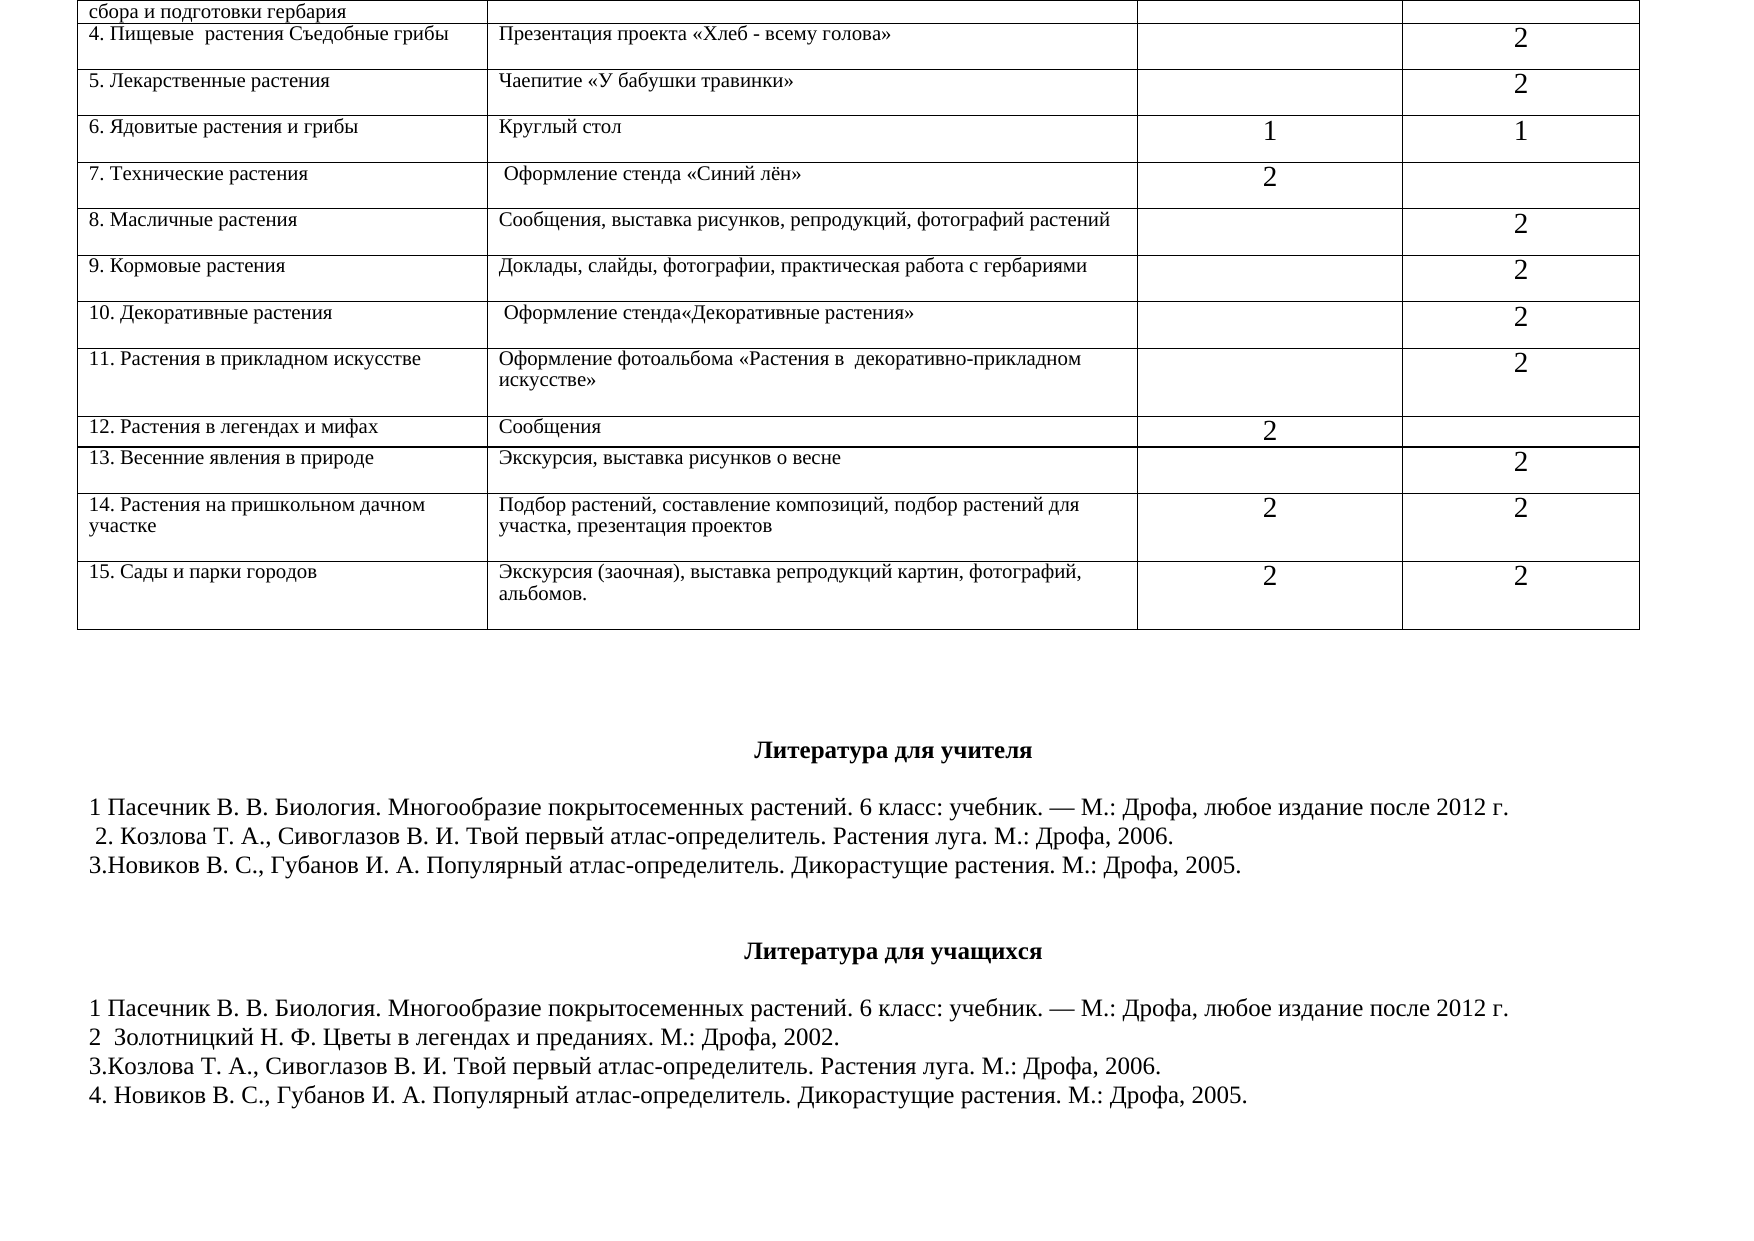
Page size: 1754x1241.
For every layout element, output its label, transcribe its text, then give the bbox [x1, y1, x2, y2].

table_cell 2 [1403, 209, 1639, 255]
table_cell 2 [1138, 417, 1402, 446]
table_cell 2 [1138, 562, 1402, 629]
table_cell Экскурсия, выставка рисунков о весне [488, 448, 1137, 493]
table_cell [488, 1, 1137, 22]
table_cell 1 [1138, 1, 1402, 22]
text 2. Козлова Т. А., Сивоглазов В. И. Твой первый атлас-определитель. Растения луга. М.: Дрофа, 2006. [89, 821, 1698, 850]
text 1 Пасечник В. В. Биология. Многообразие покрытосеменных растений. 6 класс: учебник. — М.: Дрофа, любое издание после 2012 г. [89, 993, 1698, 1022]
table_cell [1138, 24, 1402, 69]
table_cell 5. Лекарственные растения [78, 70, 487, 115]
table_cell 2 [1403, 24, 1639, 69]
text 4. Новиков В. С., Губанов И. А. Популярный атлас-определитель. Дикорастущие растения. М.: Дрофа, 2005. [89, 1080, 1698, 1108]
table_cell 2 [1403, 562, 1639, 629]
table_cell 2 [1403, 349, 1639, 416]
text 1 Пасечник В. В. Биология. Многообразие покрытосеменных растений. 6 класс: учебник. — М.: Дрофа, любое издание после 2012 г. [89, 792, 1698, 821]
table_cell 6. Ядовитые растения и грибы [78, 116, 487, 162]
table_cell Чаепитие «У бабушки травинки» [488, 70, 1137, 115]
table_cell 12. Растения в легендах и мифах [78, 417, 487, 446]
table_cell 11. Растения в прикладном искусстве [78, 349, 487, 416]
table_cell [1138, 70, 1402, 115]
table_cell 2 [1138, 163, 1402, 208]
table_cell [1138, 349, 1402, 416]
text 2 Золотницкий Н. Ф. Цветы в легендах и преданиях. М.: Дрофа, 2002. [89, 1022, 1698, 1051]
table_cell Экскурсия (заочная), выставка репродукций картин, фотографий, альбомов. [488, 562, 1137, 629]
table_cell 8. Масличные растения [78, 209, 487, 255]
table_cell 14. Растения на пришкольном дачном участке [78, 494, 487, 561]
table_cell Оформление фотоальбома «Растения в декоративно-прикладном искусстве» [488, 349, 1137, 416]
table_cell 2 [1403, 494, 1639, 561]
table_cell [1403, 417, 1639, 446]
table_cell Сообщения, выставка рисунков, репродукций, фотографий растений [488, 209, 1137, 255]
table_cell Презентация проекта «Хлеб - всему голова» [488, 24, 1137, 69]
text 3.Новиков В. С., Губанов И. А. Популярный атлас-определитель. Дикорастущие растения. М.: Дрофа, 2005. [89, 850, 1698, 878]
table_cell Доклады, слайды, фотографии, практическая работа с гербариями [488, 256, 1137, 301]
table_cell 13. Весенние явления в природе [78, 448, 487, 493]
table_cell 4. Пищевые растения Съедобные грибы [78, 24, 487, 69]
table_cell Круглый стол [488, 116, 1137, 162]
text Литература для учащихся [89, 936, 1698, 965]
table_cell Подбор растений, составление композиций, подбор растений для участка, презентация проектов [488, 494, 1137, 561]
table_cell [1138, 209, 1402, 255]
table_cell 2 [1403, 70, 1639, 115]
table_cell [1138, 256, 1402, 301]
table_cell 1 [1138, 116, 1402, 162]
table_cell [1403, 163, 1639, 208]
table_cell [1138, 448, 1402, 493]
table_cell 2 [1403, 256, 1639, 301]
table_cell 10. Декоративные растения [78, 302, 487, 348]
table_cell 2 [1138, 494, 1402, 561]
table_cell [78, 1, 487, 22]
table_cell 15. Сады и парки городов [78, 562, 487, 629]
table_cell 9. Кормовые растения [78, 256, 487, 301]
text 3.Козлова Т. А., Сивоглазов В. И. Твой первый атлас-определитель. Растения луга. М.: Дрофа, 2006. [89, 1051, 1698, 1080]
text Литература для учителя [89, 735, 1698, 763]
table_cell 1 [1403, 1, 1639, 22]
table_cell 1 [1403, 116, 1639, 162]
table_cell Оформление стенда «Синий лён» [488, 163, 1137, 208]
table_cell 2 [1403, 448, 1639, 493]
table_cell 7. Технические растения [78, 163, 487, 208]
table_cell Сообщения [488, 417, 1137, 446]
table_cell 2 [1403, 302, 1639, 348]
table_cell Оформление стенда«Декоративные растения» [488, 302, 1137, 348]
table_cell [1138, 302, 1402, 348]
